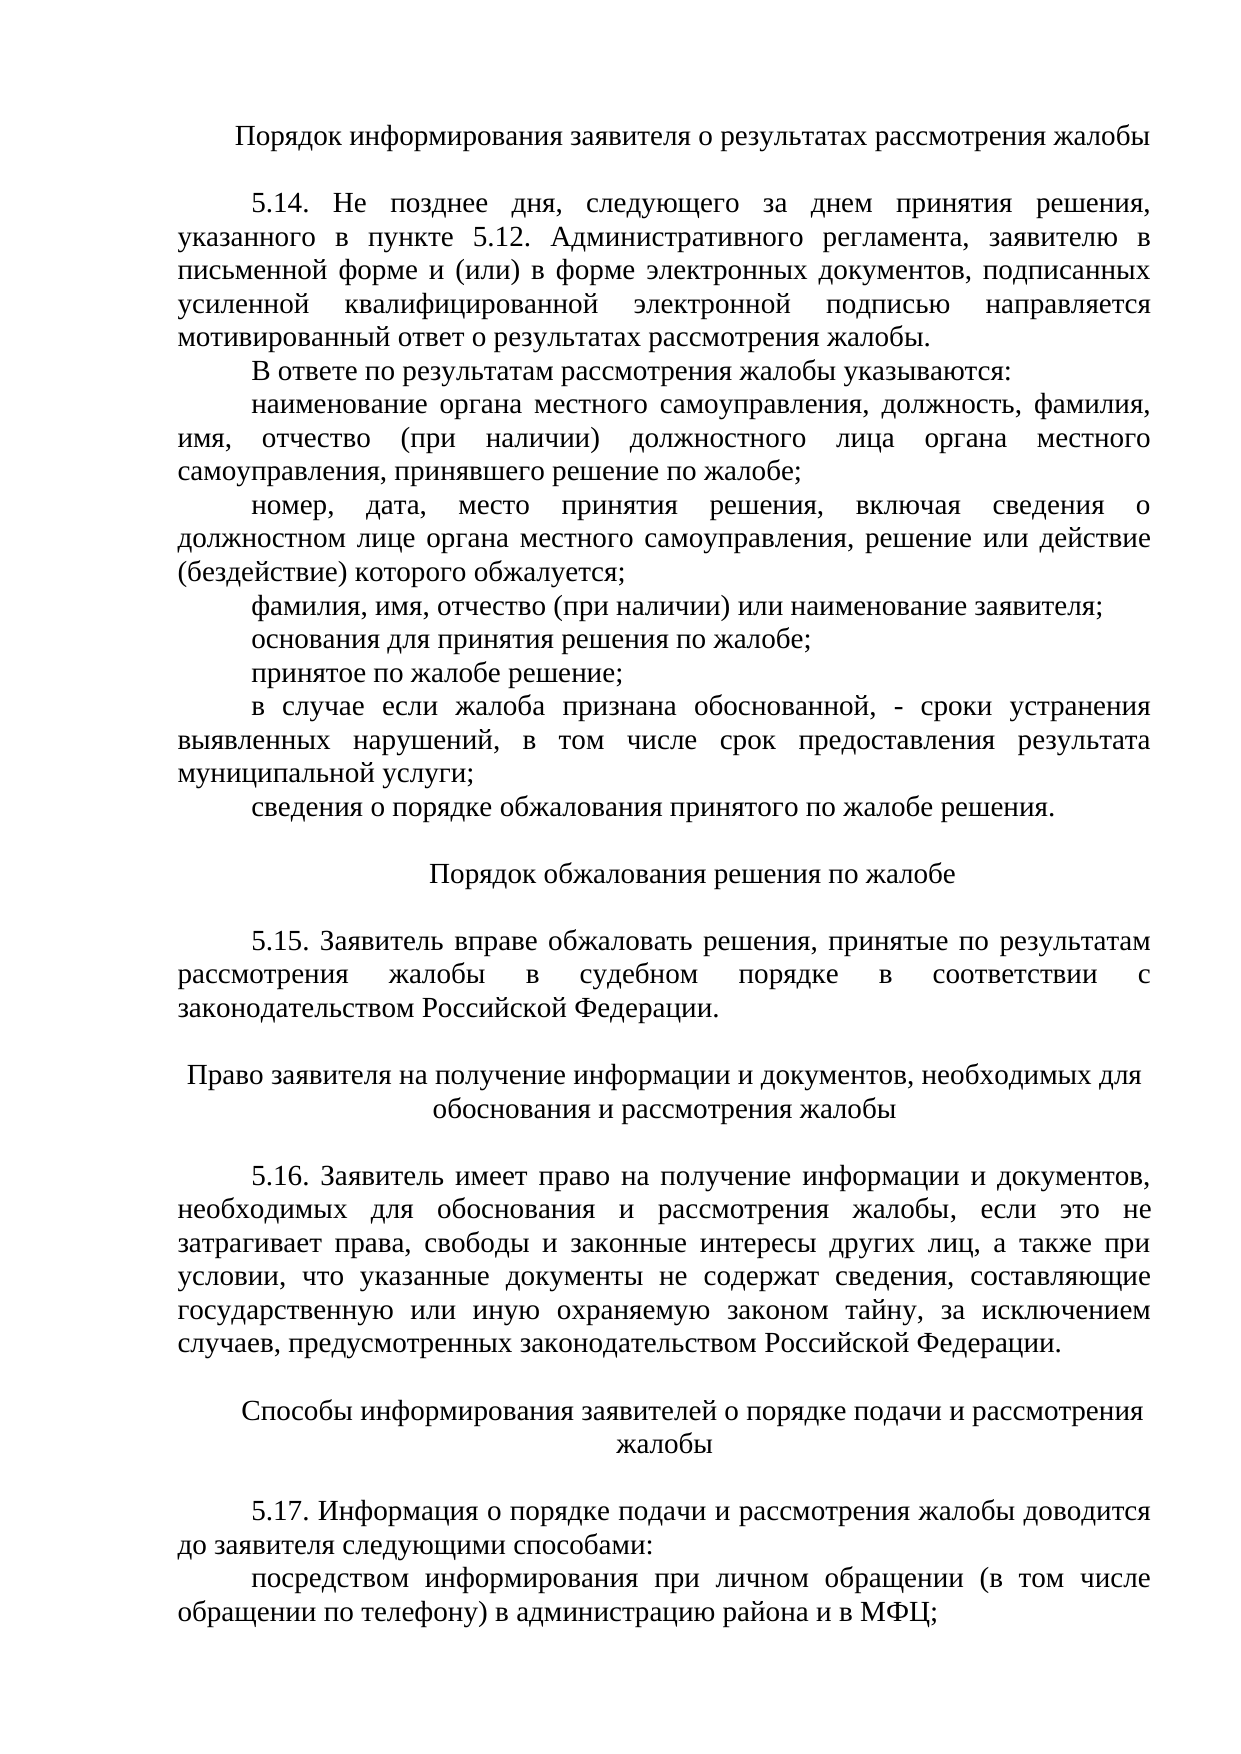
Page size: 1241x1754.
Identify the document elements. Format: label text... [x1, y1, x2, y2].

text 5.17. Информация о порядке подачи и рассмотрения жалобы доводится до заявителя следующими способами: [177, 1493, 1152, 1560]
text сведения о порядке обжалования принятого по жалобе решения. [177, 789, 1152, 822]
text 5.16. Заявитель имеет право на получение информации и документов, необходимых для обоснования и рассмотрения жалобы, если это не затрагивает права, свободы и законные интересы других лиц, а также при условии, что указанные документы не содержат сведения, составляющие государственную или иную охраняемую законом тайну, за исключением случаев, предусмотренных законодательством Российской Федерации. [177, 1158, 1152, 1359]
text номер, дата, место принятия решения, включая сведения о должностном лице органа местного самоуправления, решение или действие (бездействие) которого обжалуется; [177, 487, 1152, 588]
text В ответе по результатам рассмотрения жалобы указываются: [177, 353, 1152, 386]
text Способы информирования заявителей о порядке подачи и рассмотрения жалобы [177, 1393, 1152, 1460]
text 5.15. Заявитель вправе обжаловать решения, принятые по результатам рассмотрения жалобы в судебном порядке в соответствии с законодательством Российской Федерации. [177, 923, 1152, 1024]
text Порядок информирования заявителя о результатах рассмотрения жалобы [177, 118, 1152, 152]
text 5.14. Не позднее дня, следующего за днем принятия решения, указанного в пункте 5.12. Административного регламента, заявителю в письменной форме и (или) в форме электронных документов, подписанных усиленной квалифицированной электронной подписью направляется мотивированный ответ о результатах рассмотрения жалобы. [177, 185, 1152, 353]
text Порядок обжалования решения по жалобе [177, 856, 1152, 889]
text основания для принятия решения по жалобе; [177, 621, 1152, 655]
text фамилия, имя, отчество (при наличии) или наименование заявителя; [177, 588, 1152, 621]
text в случае если жалоба признана обоснованной, - сроки устранения выявленных нарушений, в том числе срок предоставления результата муниципальной услуги; [177, 688, 1152, 789]
text Право заявителя на получение информации и документов, необходимых для обоснования и рассмотрения жалобы [177, 1057, 1152, 1124]
text наименование органа местного самоуправления, должность, фамилия, имя, отчество (при наличии) должностного лица органа местного самоуправления, принявшего решение по жалобе; [177, 386, 1152, 487]
text принятое по жалобе решение; [177, 655, 1152, 688]
text посредством информирования при личном обращении (в том числе обращении по телефону) в администрацию района и в МФЦ; [177, 1560, 1152, 1627]
